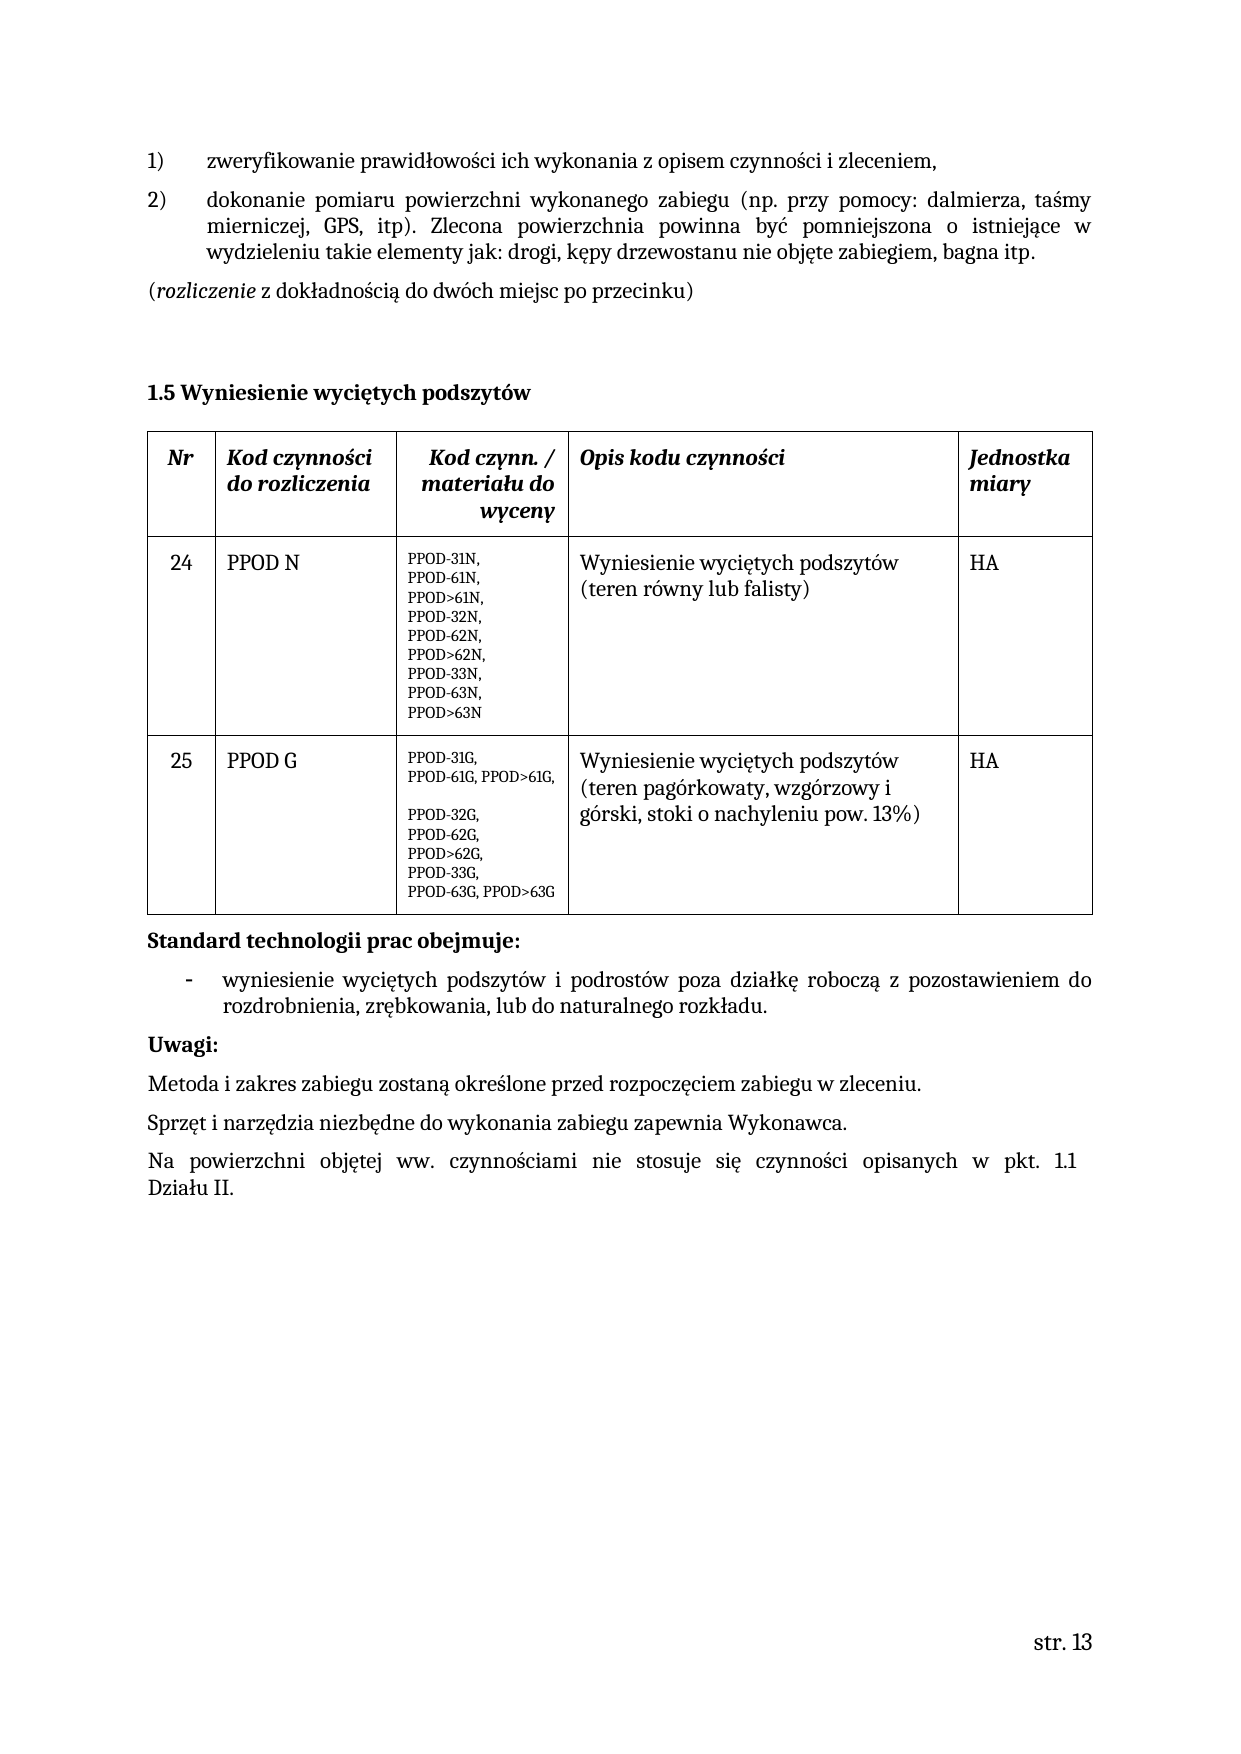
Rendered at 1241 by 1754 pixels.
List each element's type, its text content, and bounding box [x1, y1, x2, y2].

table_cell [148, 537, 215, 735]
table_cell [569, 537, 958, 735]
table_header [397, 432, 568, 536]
text Metoda i zakres zabiegu zostaną określone przed rozpoczęciem zabiegu w zleceniu. [148, 1071, 1093, 1097]
text (rozliczenie z dokładnością do dwóch miejsc po przecinku) [148, 278, 1093, 304]
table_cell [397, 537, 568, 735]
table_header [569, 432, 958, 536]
text Sprzęt i narzędzia niezbędne do wykonania zabiegu zapewnia Wykonawca. [148, 1109, 1093, 1136]
text Na powierzchni objętej ww. czynnościami nie stosuje się czynności opisanych w pkt. 1.1 Działu II. [148, 1148, 1093, 1201]
text 2) dokonanie pomiaru powierzchni wykonanego zabiegu (np. przy pomocy: dalmierza, taśmy mierniczej, GPS, itp). Zlecona powierzchnia powinna być pomniejszona o istniejące w wydzieleniu takie elementy jak: drogi, kępy drzewostanu nie objęte zabiegiem, bagna itp. [148, 186, 1093, 266]
list wyniesienie wyciętych podszytów i podrostów poza działkę roboczą z pozostawieniem do rozdrobnienia, zrębkowania, lub do naturalnego rozkładu. [185, 967, 1093, 1019]
text Standard technologii prac obejmuje: [148, 928, 1093, 954]
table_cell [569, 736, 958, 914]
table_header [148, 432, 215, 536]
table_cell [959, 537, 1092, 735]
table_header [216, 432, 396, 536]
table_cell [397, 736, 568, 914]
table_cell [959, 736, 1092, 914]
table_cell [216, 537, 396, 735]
text 1.5 Wyniesienie wyciętych podszytów [148, 380, 1093, 406]
text Uwagi: [148, 1032, 1093, 1058]
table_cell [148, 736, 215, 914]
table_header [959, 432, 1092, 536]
text 1) zweryfikowanie prawidłowości ich wykonania z opisem czynności i zleceniem, [148, 148, 1093, 174]
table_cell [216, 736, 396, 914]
